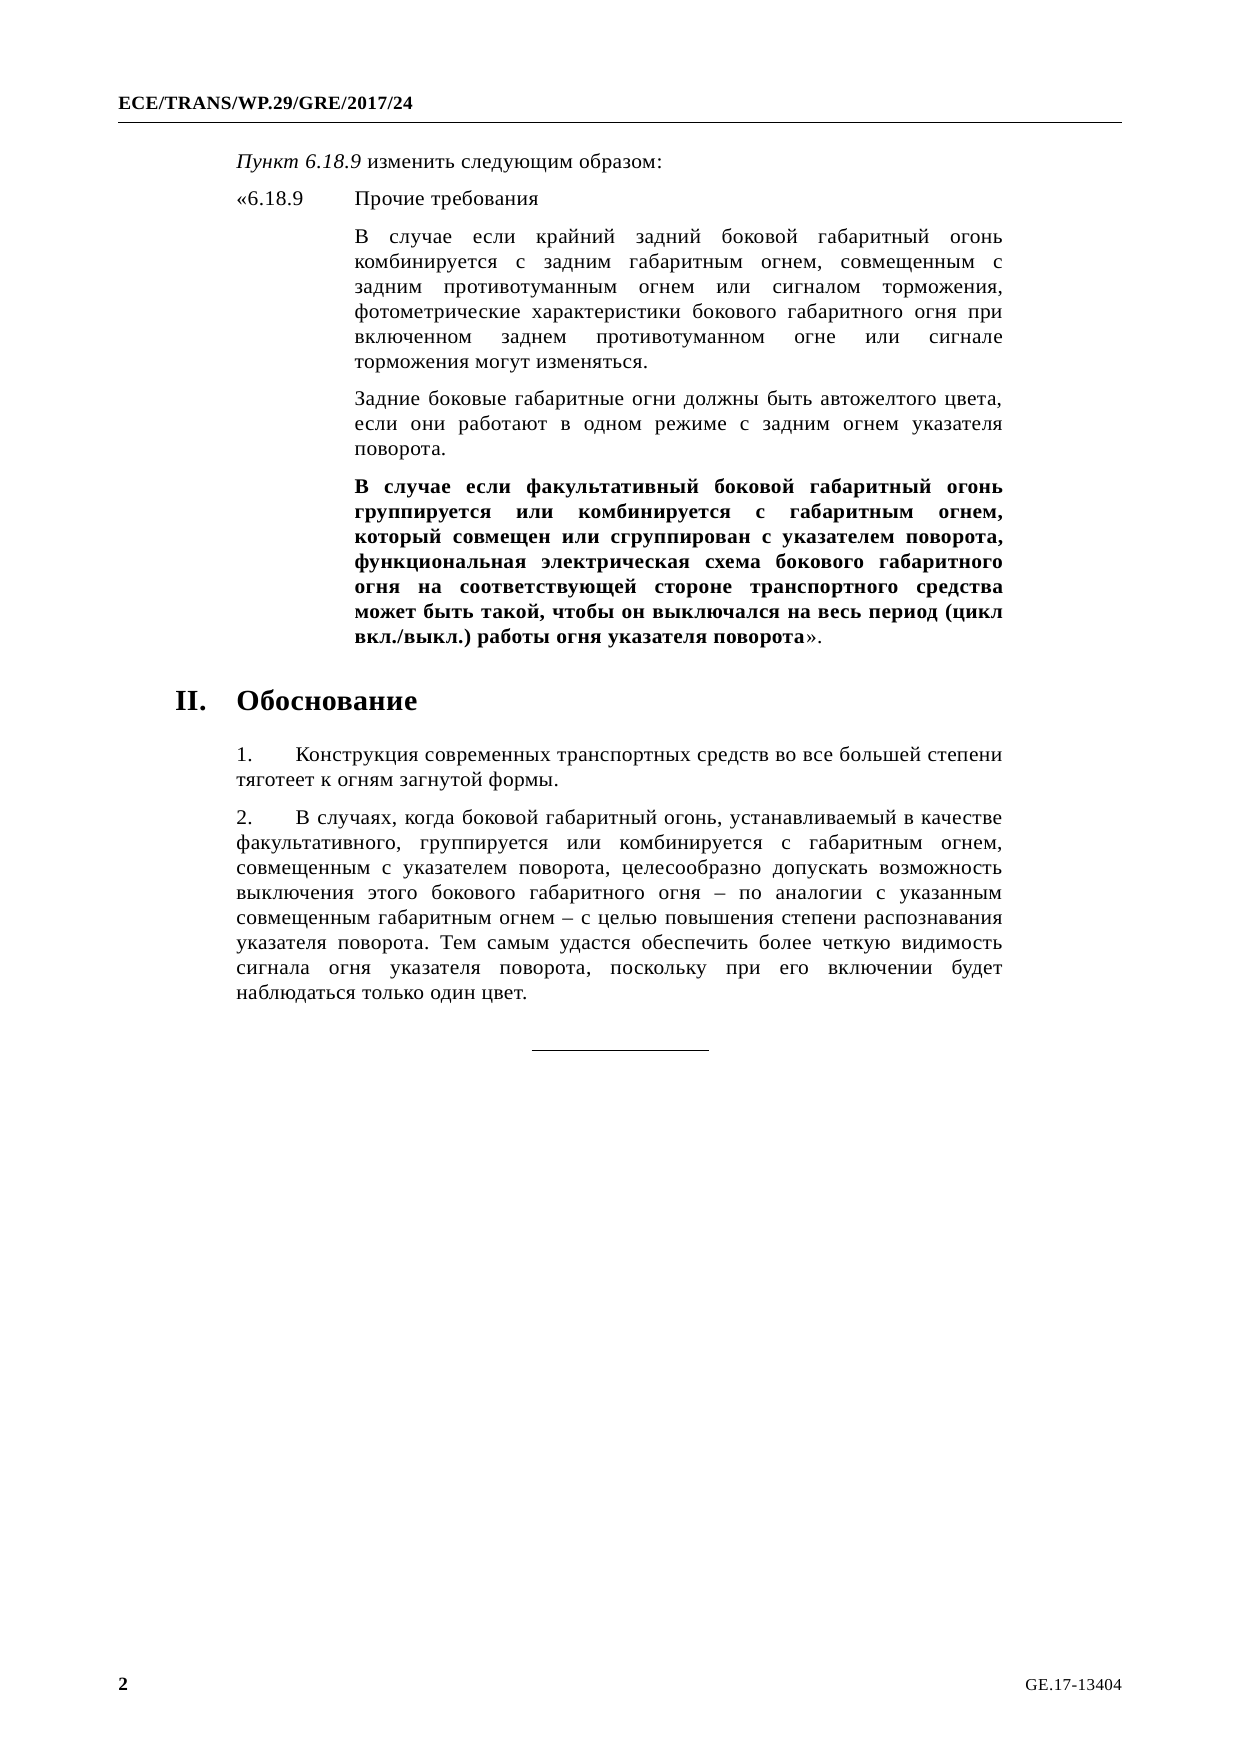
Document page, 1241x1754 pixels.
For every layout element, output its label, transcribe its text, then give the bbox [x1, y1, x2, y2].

text 1. Конструкция современных транспортных средств во все большей степени тяготеет к огням загнутой формы. [236, 741, 1004, 791]
text II. Обоснование [118, 685, 1004, 716]
text Пункт 6.18.9 изменить следующим образом: [236, 148, 1004, 173]
text «6.18.9 Прочие требования [236, 185, 1004, 210]
text В случае если факультативный боковой габаритный огонь группируется или комбинируется с габаритным огнем, который совмещен или сгруппирован с указателем поворота, функциональная электрическая схема бокового габаритного огня на соответствующей стороне транспортного средства может быть такой, чтобы он выключался на весь период (цикл вкл./выкл.) работы огня указателя поворота». [354, 473, 1004, 648]
text Задние боковые габаритные огни должны быть автожелтого цвета, если они работают в одном режиме с задним огнем указателя поворота. [354, 385, 1004, 460]
text В случае если крайний задний боковой габаритный огонь комбинируется с задним габаритным огнем, совмещенным с задним противотуманным огнем или сигналом торможения, фотометрические характеристики бокового габаритного огня при включенном заднем противотуманном огне или сигнале торможения могут изменяться. [354, 223, 1004, 373]
text 2. В случаях, когда боковой габаритный огонь, устанавливаемый в качестве факультативного, группируется или комбинируется с габаритным огнем, совмещенным с указателем поворота, целесообразно допускать возможность выключения этого бокового габаритного огня – по аналогии с указанным совмещенным габаритным огнем – с целью повышения степени распознавания указателя поворота. Тем самым удастся обеспечить более четкую видимость сигнала огня указателя поворота, поскольку при его включении будет наблюдаться только один цвет. [236, 804, 1004, 1004]
